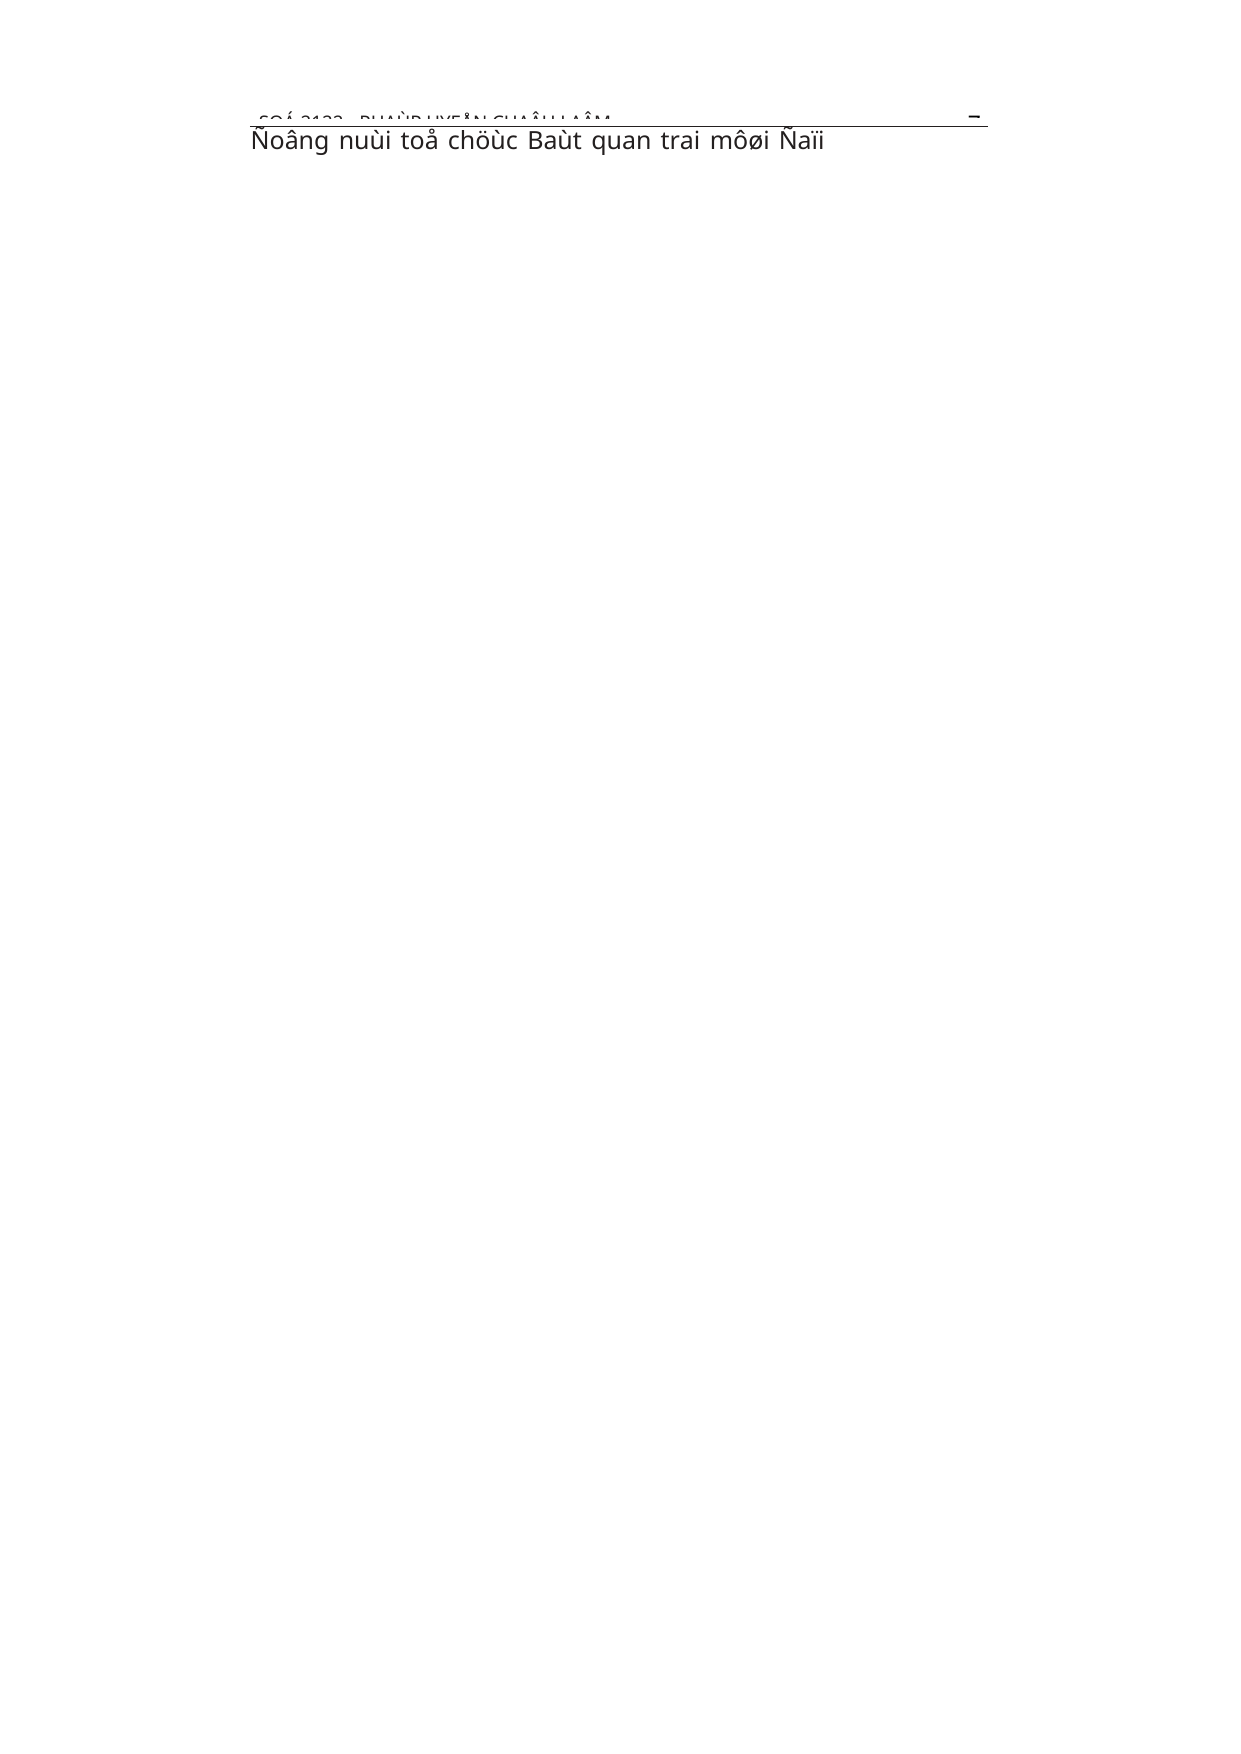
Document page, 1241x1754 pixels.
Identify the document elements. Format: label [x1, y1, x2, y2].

list [250, 125, 990, 156]
